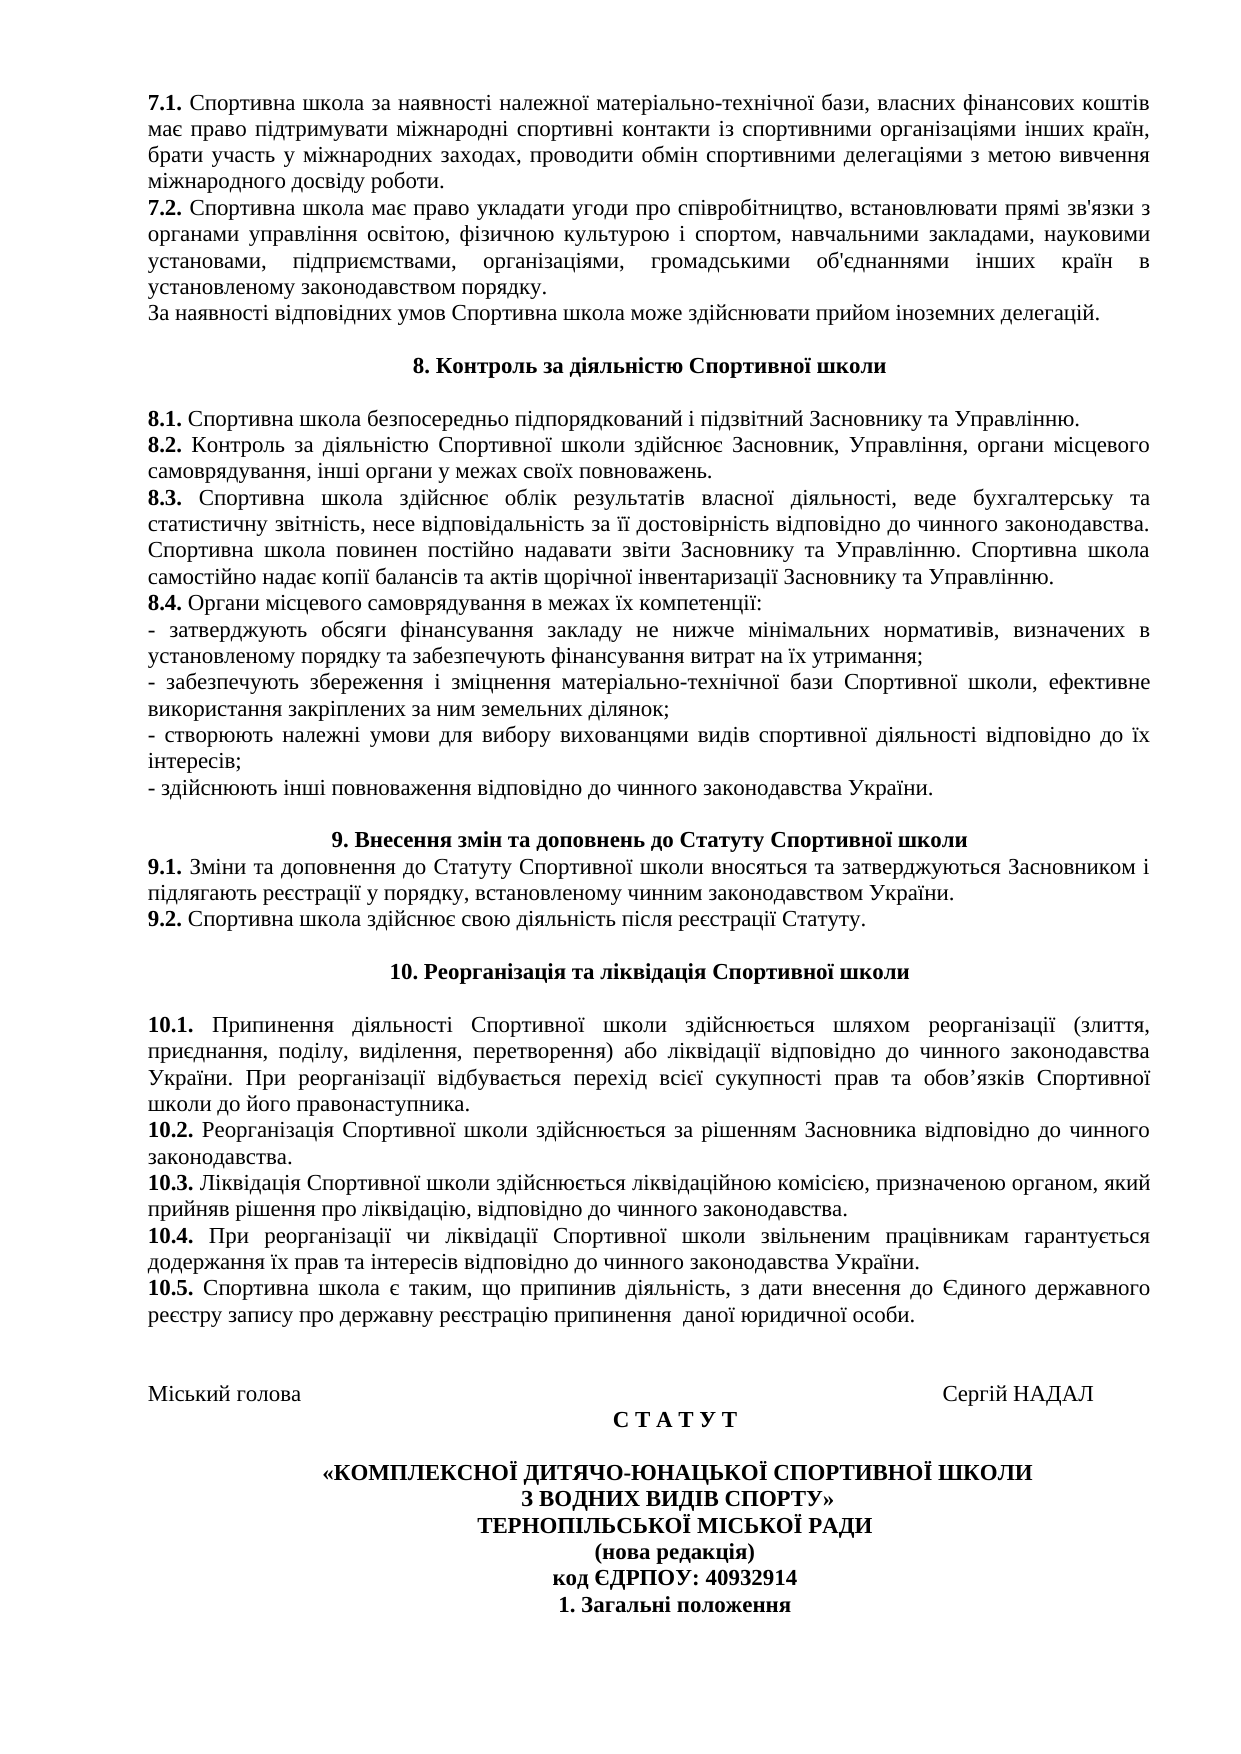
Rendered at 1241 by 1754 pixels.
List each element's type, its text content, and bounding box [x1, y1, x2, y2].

text 10.2. Реорганізація Спортивної школи здійснюється за рішенням Засновника відповідно до чинного законодавства. [148, 1116, 1152, 1169]
text 10.5. Спортивна школа є таким, що припинив діяльність, з дати внесення до Єдиного державного реєстру запису про державну реєстрацію припинення даної юридичної особи. [148, 1274, 1152, 1327]
text Міський голова Сергій НАДАЛ [148, 1380, 1152, 1406]
text 8.3. Спортивна школа здійснює облік результатів власної діяльності, веде бухгалтерську та статистичну звітність, несе відповідальність за її достовірність відповідно до чинного законодавства. Спортивна школа повинен постійно надавати звіти Засновнику та Управлінню. Спортивна школа самостійно надає копії балансів та актів щорічної інвентаризації Засновнику та Управлінню. [148, 484, 1152, 589]
text «КОМПЛЕКСНОЇ ДИТЯЧО-ЮНАЦЬКОЇ СПОРТИВНОЇ ШКОЛИ [198, 1459, 1152, 1485]
text - здійснюють інші повноваження відповідно до чинного законодавства України. [148, 774, 1152, 800]
text З ВОДНИХ ВИДІВ СПОРТУ» [198, 1485, 1152, 1512]
text 8. Контроль за діяльністю Спортивної школи [148, 352, 1152, 378]
text 7.2. Спортивна школа має право укладати угоди про співробітництво, встановлювати прямі зв'язки з органами управління освітою, фізичною культурою і спортом, навчальними закладами, науковими установами, підприємствами, організаціями, громадськими об'єднаннями інших країн в установленому законодавством порядку. [148, 194, 1152, 299]
text 9.2. Спортивна школа здійснює свою діяльність після реєстрації Статуту. [148, 906, 1152, 932]
text 10.4. При реорганізації чи ліквідації Спортивної школи звільненим працівникам гарантується додержання їх прав та інтересів відповідно до чинного законодавства України. [148, 1222, 1152, 1274]
text 10.3. Ліквідація Спортивної школи здійснюється ліквідаційною комісією, призначеною органом, який прийняв рішення про ліквідацію, відповідно до чинного законодавства. [148, 1169, 1152, 1222]
text ТЕРНОПІЛЬСЬКОЇ МІСЬКОЇ РАДИ [198, 1512, 1152, 1538]
text За наявності відповідних умов Спортивна школа може здійснювати прийом іноземних делегацій. [148, 299, 1152, 326]
text - затверджують обсяги фінансування закладу не нижче мінімальних нормативів, визначених в установленому порядку та забезпечують фінансування витрат на їх утримання; [148, 616, 1152, 668]
text 9.1. Зміни та доповнення до Статуту Спортивної школи вносяться та затверджуються Засновником і підлягають реєстрації у порядку, встановленому чинним законодавством України. [148, 853, 1152, 906]
text (нова редакція) [198, 1538, 1152, 1564]
text 9. Внесення змін та доповнень до Статуту Спортивної школи [148, 826, 1152, 853]
text - створюють належні умови для вибору вихованцями видів спортивної діяльності відповідно до їх інтересів; [148, 721, 1152, 774]
text 10.1. Припинення діяльності Спортивної школи здійснюється шляхом реорганізації (злиття, приєднання, поділу, виділення, перетворення) або ліквідації відповідно до чинного законодавства України. При реорганізації відбувається перехід всієї сукупності прав та обов’язків Спортивної школи до його правонаступника. [148, 1011, 1152, 1116]
text - забезпечують збереження і зміцнення матеріально-технічної бази Спортивної школи, ефективне використання закріплених за ним земельних ділянок; [148, 668, 1152, 721]
text 8.4. Органи місцевого самоврядування в межах їх компетенції: [148, 589, 1152, 616]
text 8.1. Спортивна школа безпосередньо підпорядкований і підзвітний Засновнику та Управлінню. [148, 405, 1152, 431]
text 10. Реорганізація та ліквідація Спортивної школи [148, 958, 1152, 984]
text С Т А Т У Т [198, 1406, 1152, 1433]
text код ЄДРПОУ: 40932914 [198, 1564, 1152, 1591]
text 8.2. Контроль за діяльністю Спортивної школи здійснює Засновник, Управління, органи місцевого самоврядування, інші органи у межах своїх повноважень. [148, 431, 1152, 484]
text 7.1. Спортивна школа за наявності належної матеріально-технічної бази, власних фінансових коштів має право підтримувати міжнародні спортивні контакти із спортивними організаціями інших країн, брати участь у міжнародних заходах, проводити обмін спортивними делегаціями з метою вивчення міжнародного досвіду роботи. [148, 88, 1152, 194]
text 1. Загальні положення [198, 1591, 1152, 1617]
